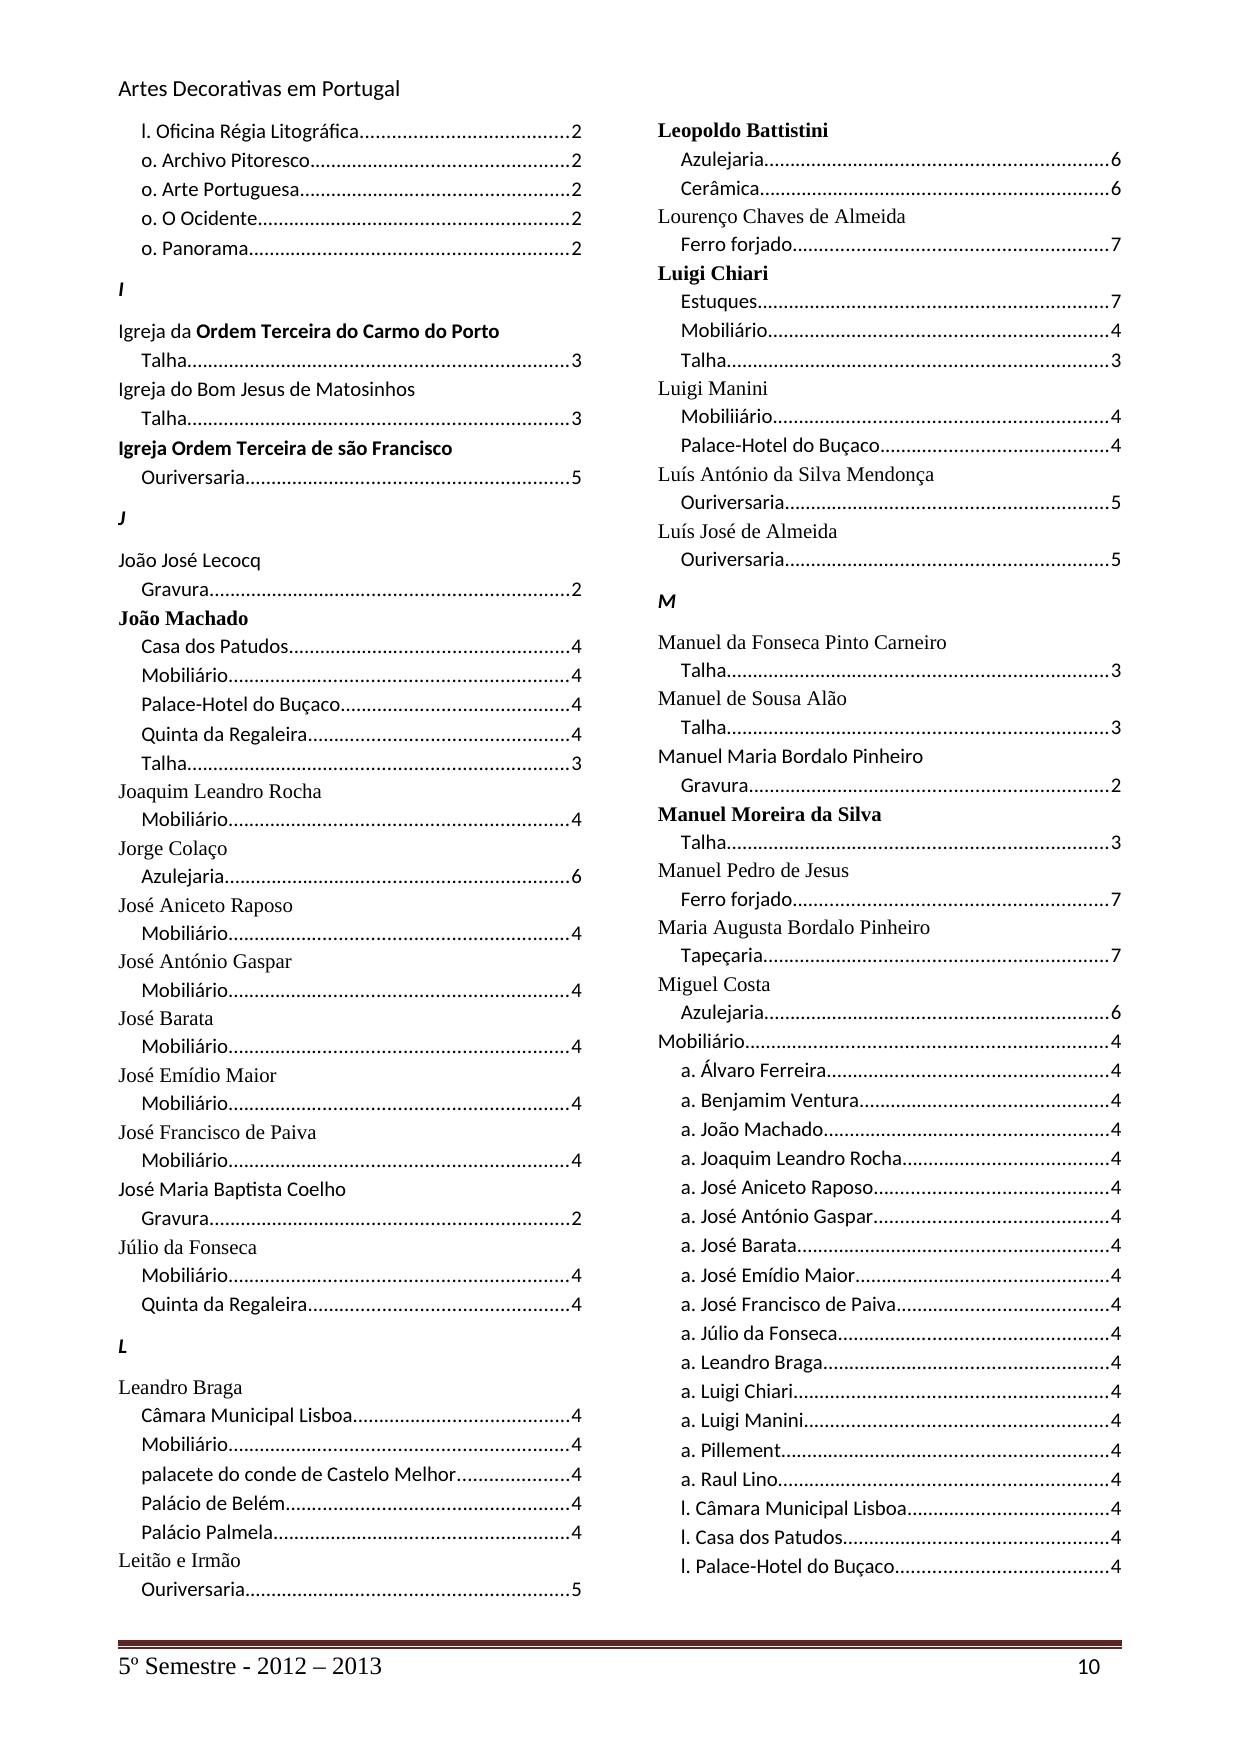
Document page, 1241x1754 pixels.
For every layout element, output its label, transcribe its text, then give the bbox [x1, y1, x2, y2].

text Ouriversaria 5 [681, 546, 1122, 572]
text Azulejaria 6 [141, 863, 583, 889]
text Manuel Pedro de Jesus [658, 858, 1122, 882]
subtitle J [118, 506, 583, 531]
text Luís António da Silva Mendonça [658, 462, 1122, 486]
text Talha 3 [141, 347, 583, 373]
text Ferro forjado 7 [681, 886, 1122, 911]
text a. José Aniceto Raposo 4 [681, 1174, 1122, 1200]
text José Francisco de Paiva [118, 1120, 583, 1144]
text a. José António Gaspar 4 [681, 1203, 1122, 1229]
subtitle L [118, 1333, 583, 1359]
text Lourenço Chaves de Almeida [658, 204, 1122, 228]
text Talha 3 [681, 714, 1122, 739]
text Manuel Moreira da Silva [658, 801, 1122, 826]
text Tapeçaria 7 [681, 943, 1122, 968]
text l. Casa dos Patudos 4 [681, 1524, 1122, 1550]
text Azulejaria 6 [681, 146, 1122, 171]
text a. Raul Lino 4 [681, 1466, 1122, 1491]
text Luigi Chiari [658, 261, 1122, 285]
text a. João Machado 4 [681, 1116, 1122, 1141]
text o. Archivo Pitoresco 2 [141, 147, 583, 173]
subtitle M [658, 588, 1122, 613]
text a. José Barata 4 [681, 1233, 1122, 1258]
text Manuel Maria Bordalo Pinheiro [658, 743, 1122, 768]
text Gravura 2 [681, 772, 1122, 798]
text Mobiliário 4 [141, 1091, 583, 1116]
text Talha 3 [681, 347, 1122, 372]
text Palácio de Belém 4 [141, 1490, 583, 1515]
text Ouriversaria 5 [141, 1576, 583, 1601]
text Câmara Municipal Lisboa 4 [141, 1402, 583, 1428]
text Jorge Colaço [118, 836, 583, 860]
text Mobiliário 4 [141, 977, 583, 1002]
text Mobiliário 4 [141, 807, 583, 832]
text a. Pillement 4 [681, 1437, 1122, 1462]
text o. Panorama 2 [141, 235, 583, 260]
text Estuques 7 [681, 288, 1122, 314]
text Palace-Hotel do Buçaco 4 [681, 433, 1122, 458]
text Mobiliário 4 [141, 1432, 583, 1457]
text a. Leandro Braga 4 [681, 1349, 1122, 1375]
text Mobiliário 4 [141, 1034, 583, 1059]
text palacete do conde de Castelo Melhor 4 [141, 1461, 583, 1486]
text Miguel Costa [658, 972, 1122, 996]
text a. José Emídio Maior 4 [681, 1262, 1122, 1287]
text o. O Ocidente 2 [141, 206, 583, 231]
text Manuel da Fonseca Pinto Carneiro [658, 629, 1122, 654]
text Igreja da Ordem Terceira do Carmo do Porto [118, 318, 583, 343]
text João Machado [118, 606, 583, 630]
text José Emídio Maior [118, 1063, 583, 1087]
text Talha 3 [681, 829, 1122, 854]
text Ouriversaria 5 [681, 489, 1122, 515]
text l. Oficina Régia Litográfica 2 [141, 118, 583, 143]
text o. Arte Portuguesa 2 [141, 176, 583, 202]
text Talha 3 [141, 406, 583, 431]
text Mobiliário 4 [141, 1147, 583, 1173]
text Mobiliário 4 [681, 318, 1122, 343]
text Igreja Ordem Terceira de são Francisco [118, 435, 583, 460]
text a. Júlio da Fonseca 4 [681, 1320, 1122, 1346]
text Cerâmica 6 [681, 175, 1122, 200]
text Azulejaria 6 [681, 999, 1122, 1025]
text José António Gaspar [118, 949, 583, 973]
text Palace-Hotel do Buçaco 4 [141, 692, 583, 717]
text a. Benjamim Ventura 4 [681, 1087, 1122, 1112]
text l. Câmara Municipal Lisboa 4 [681, 1495, 1122, 1521]
text l. Palace-Hotel do Buçaco 4 [681, 1553, 1122, 1579]
text Leitão e Irmão [118, 1548, 583, 1572]
text João José Lecocq [118, 547, 583, 573]
text Casa dos Patudos 4 [141, 633, 583, 659]
text Mobiliiário 4 [681, 403, 1122, 429]
text José Barata [118, 1006, 583, 1030]
text Mobiliário 4 [141, 662, 583, 688]
text Mobiliário 4 [141, 1262, 583, 1288]
subtitle I [118, 276, 583, 302]
text Quinta da Regaleira 4 [141, 1292, 583, 1317]
text Maria Augusta Bordalo Pinheiro [658, 915, 1122, 939]
text Talha 3 [681, 657, 1122, 683]
text Leopoldo Battistini [658, 118, 1122, 142]
text Joaquim Leandro Rocha [118, 779, 583, 803]
text Manuel de Sousa Alão [658, 686, 1122, 710]
text Gravura 2 [141, 1206, 583, 1231]
text Igreja do Bom Jesus de Matosinhos [118, 376, 583, 402]
text Mobiliário 4 [141, 920, 583, 946]
text a. Joaquim Leandro Rocha 4 [681, 1145, 1122, 1171]
text a. José Francisco de Paiva 4 [681, 1291, 1122, 1316]
text Júlio da Fonseca [118, 1235, 583, 1259]
text Ferro forjado 7 [681, 232, 1122, 257]
text a. Luigi Manini 4 [681, 1408, 1122, 1433]
text Mobiliário 4 [658, 1028, 1122, 1054]
text Quinta da Regaleira 4 [141, 721, 583, 746]
text a. Luigi Chiari 4 [681, 1378, 1122, 1404]
text José Maria Baptista Coelho [118, 1176, 583, 1202]
text a. Álvaro Ferreira 4 [681, 1058, 1122, 1083]
text Luigi Manini [658, 376, 1122, 400]
text Gravura 2 [141, 576, 583, 602]
text Ouriversaria 5 [141, 464, 583, 489]
text Luís José de Almeida [658, 519, 1122, 543]
text José Aniceto Raposo [118, 893, 583, 917]
text Leandro Braga [118, 1375, 583, 1399]
text Talha 3 [141, 750, 583, 775]
text Palácio Palmela 4 [141, 1519, 583, 1544]
